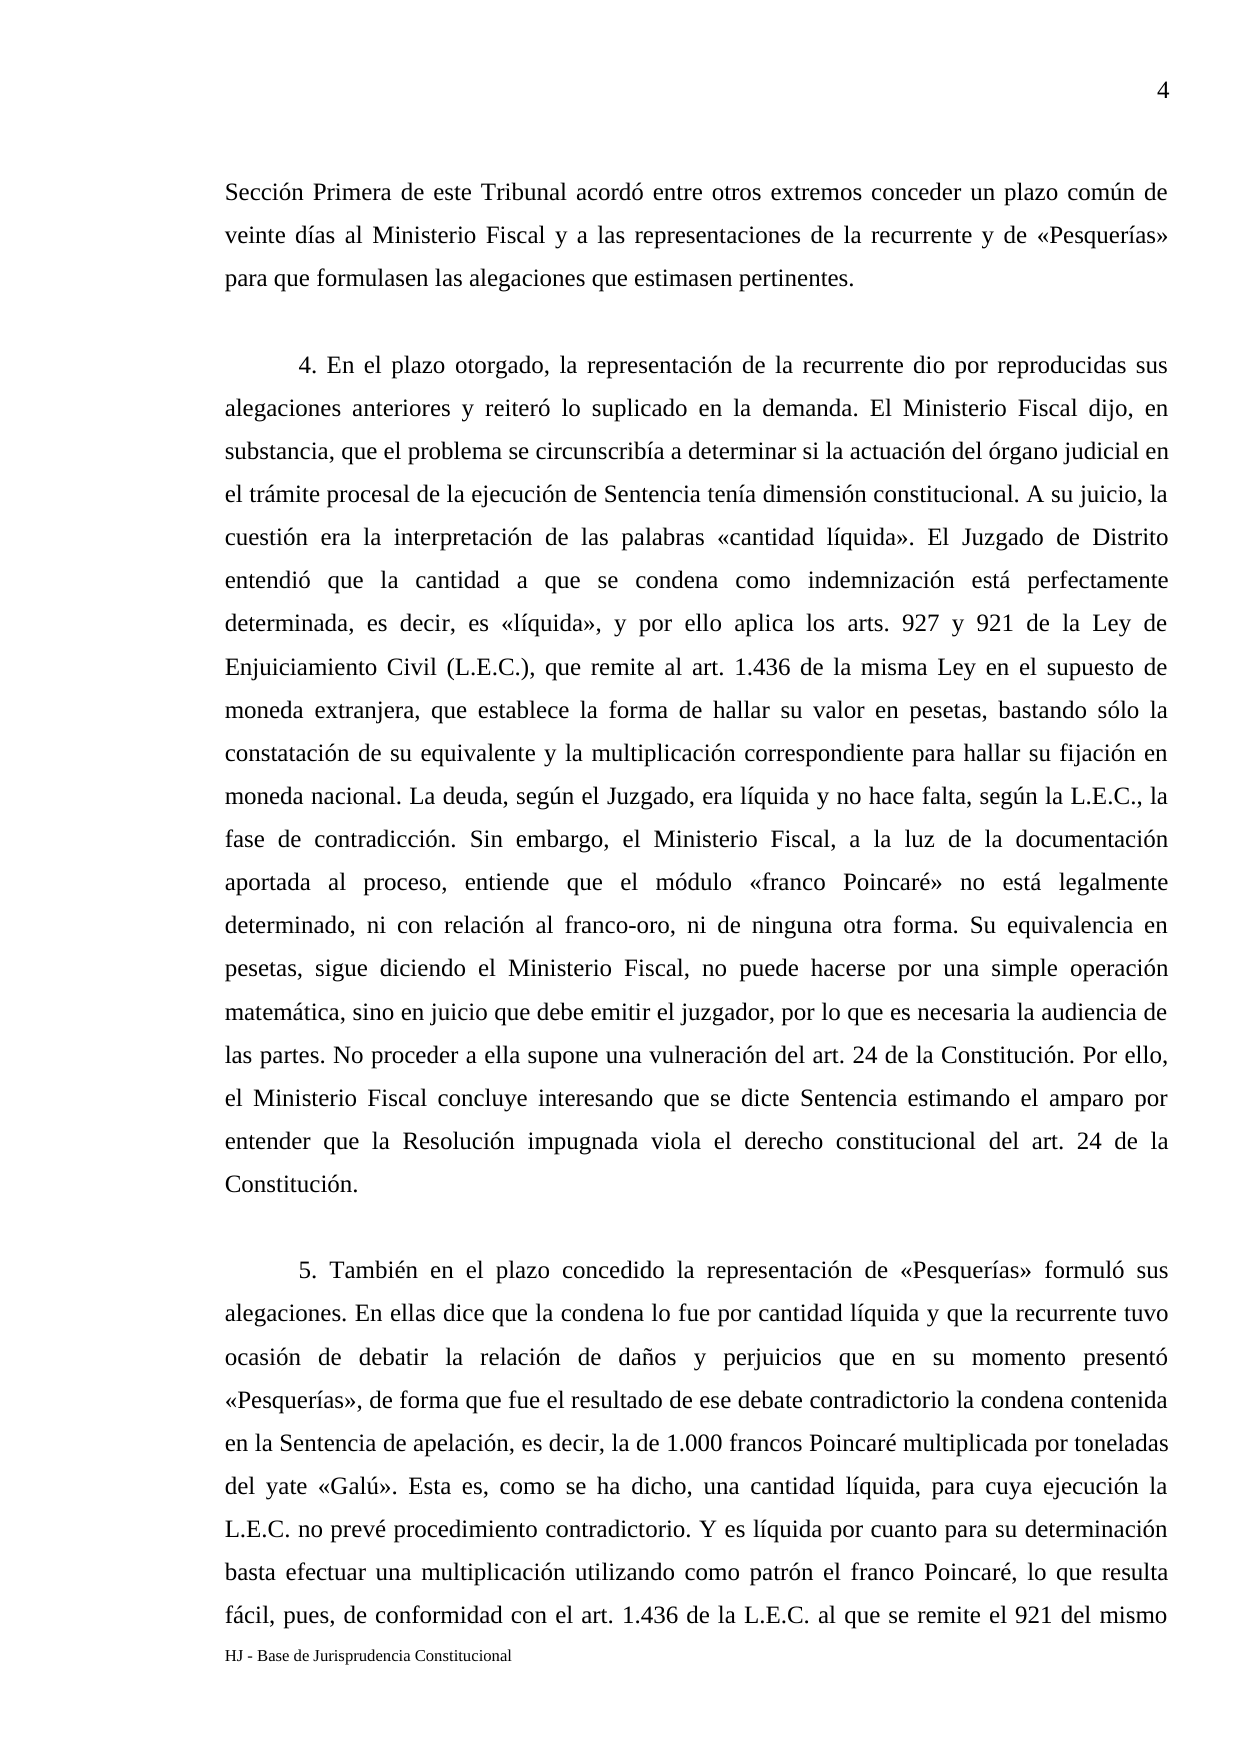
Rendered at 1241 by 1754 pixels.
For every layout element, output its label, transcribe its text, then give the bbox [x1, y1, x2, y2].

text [224, 177, 1169, 292]
text 4. En el plazo otorgado, la representación de la recurrente dio por reproducidas sus alegaciones anteriores y reiteró lo suplicado en la demanda. El Ministerio Fiscal dijo, en substancia, que el problema se circunscribía a determinar si la actuación del órgano judicial en el trámite procesal de la ejecución de Sentencia tenía dimensión constitucional. A su juicio, la cuestión era la interpretación de las palabras «cantidad líquida». El Juzgado de Distrito entendió que la cantidad a que se condena como indemnización está perfectamente determinada, es decir, es «líquida», y por ello aplica los arts. 927 y 921 de la Ley de Enjuiciamiento Civil (L.E.C.), que remite al art. 1.436 de la misma Ley en el supuesto de moneda extranjera, que establece la forma de hallar su valor en pesetas, bastando sólo la constatación de su equivalente y la multiplicación correspondiente para hallar su fijación en moneda nacional. La deuda, según el Juzgado, era líquida y no hace falta, según la L.E.C., la fase de contradicción. Sin embargo, el Ministerio Fiscal, a la luz de la documentación aportada al proceso, entiende que el módulo «franco Poincaré» no está legalmente determinado, ni con relación al franco-oro, ni de ninguna otra forma. Su equivalencia en pesetas, sigue diciendo el Ministerio Fiscal, no puede hacerse por una simple operación matemática, sino en juicio que debe emitir el juzgador, por lo que es necesaria la audiencia de las partes. No proceder a ella supone una vulneración del art. 24 de la Constitución. Por ello, el Ministerio Fiscal concluye interesando que se dicte Sentencia estimando el amparo por entender que la Resolución impugnada viola el derecho constitucional del art. 24 de la Constitución. [224, 350, 1169, 1198]
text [224, 1255, 1169, 1629]
